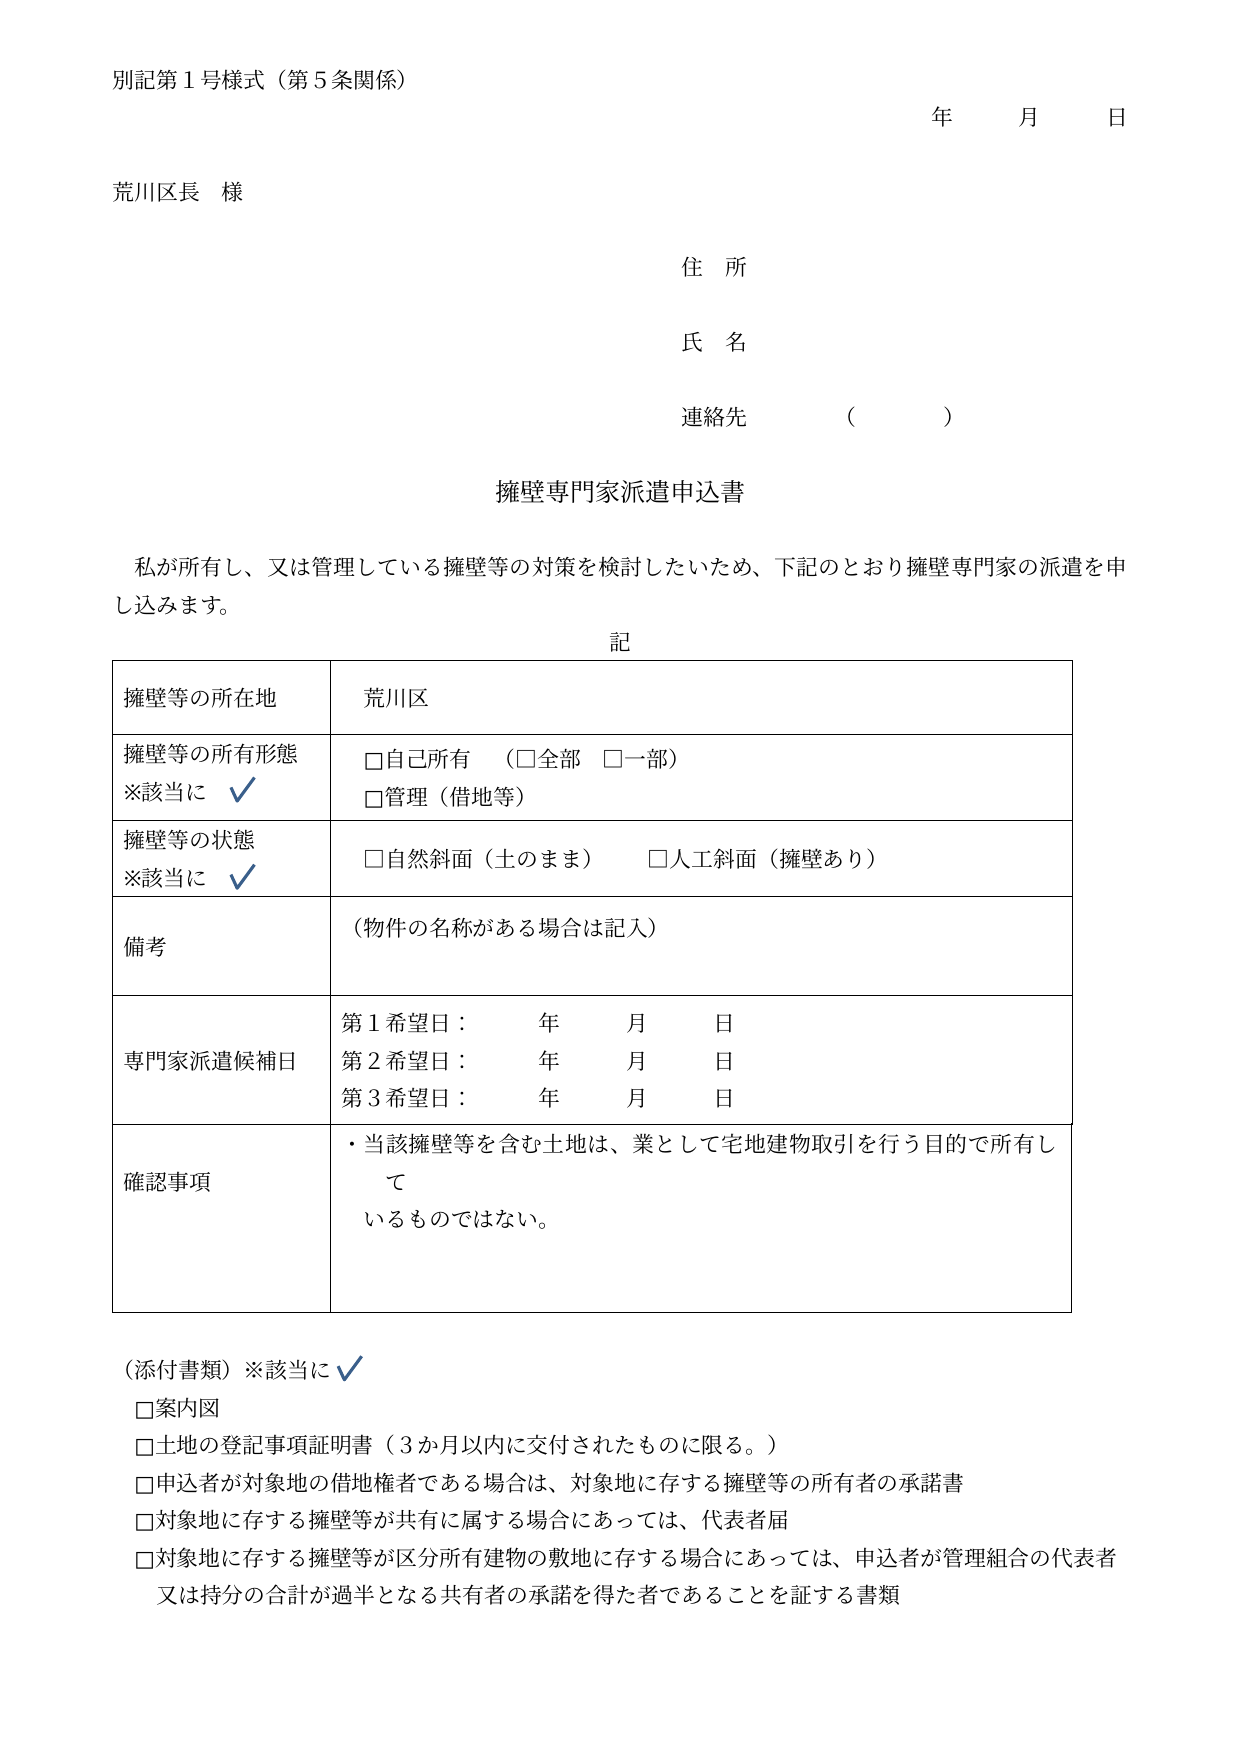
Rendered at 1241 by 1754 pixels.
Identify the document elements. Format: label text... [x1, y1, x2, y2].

text 別記第１号様式（第５条関係） [112, 60, 1128, 97]
text 年 月 日 [112, 97, 1128, 135]
table_cell 擁壁等の状態 ※該当に [113, 821, 330, 896]
text 氏 名 [112, 322, 1128, 360]
text 擁壁専門家派遣申込書 [112, 472, 1128, 510]
text 連絡先 （ ） [112, 397, 1128, 435]
table_cell （物件の名称がある場合は記入） [331, 897, 1072, 995]
text 私が所有し、又は管理している擁壁等の対策を検討したいため、下記のとおり擁壁専門家の派遣を申し込みます。 [112, 547, 1128, 622]
text （添付書類）※該当に [112, 1351, 1128, 1388]
subtitle 記 [112, 622, 1128, 660]
table_header 荒川区 [331, 661, 1072, 733]
text 荒川区長 様 [112, 172, 1128, 210]
text □対象地に存する擁壁等が区分所有建物の敷地に存する場合にあっては、申込者が管理組合の代表者又は持分の合計が過半となる共有者の承諾を得た者であることを証する書類 [134, 1538, 1128, 1613]
text □申込者が対象地の借地権者である場合は、対象地に存する擁壁等の所有者の承諾書 [112, 1463, 1128, 1501]
text 住 所 [112, 247, 1128, 285]
table_cell 第１希望日： 年 月 日 第２希望日： 年 月 日 第３希望日： 年 月 日 [331, 996, 1072, 1123]
text □案内図 [112, 1388, 1128, 1426]
table_cell □自然斜面（土のまま） □人工斜面（擁壁あり） [331, 821, 1072, 896]
table_header 擁壁等の所在地 [113, 661, 330, 733]
table_cell 確認事項 [113, 1125, 330, 1312]
text □対象地に存する擁壁等が共有に属する場合にあっては、代表者届 [112, 1501, 1128, 1538]
table_cell □自己所有 （□全部 □一部） □管理（借地等） [331, 735, 1072, 819]
table_cell 備考 [113, 897, 330, 995]
text □土地の登記事項証明書（３か月以内に交付されたものに限る。） [112, 1426, 1128, 1463]
table_cell 専門家派遣候補日 [113, 996, 330, 1123]
table_cell ・当該擁壁等を含む土地は、業として宅地建物取引を行う目的で所有して いるものではない。 [331, 1125, 1071, 1312]
table_cell 擁壁等の所有形態 ※該当に [113, 735, 330, 819]
